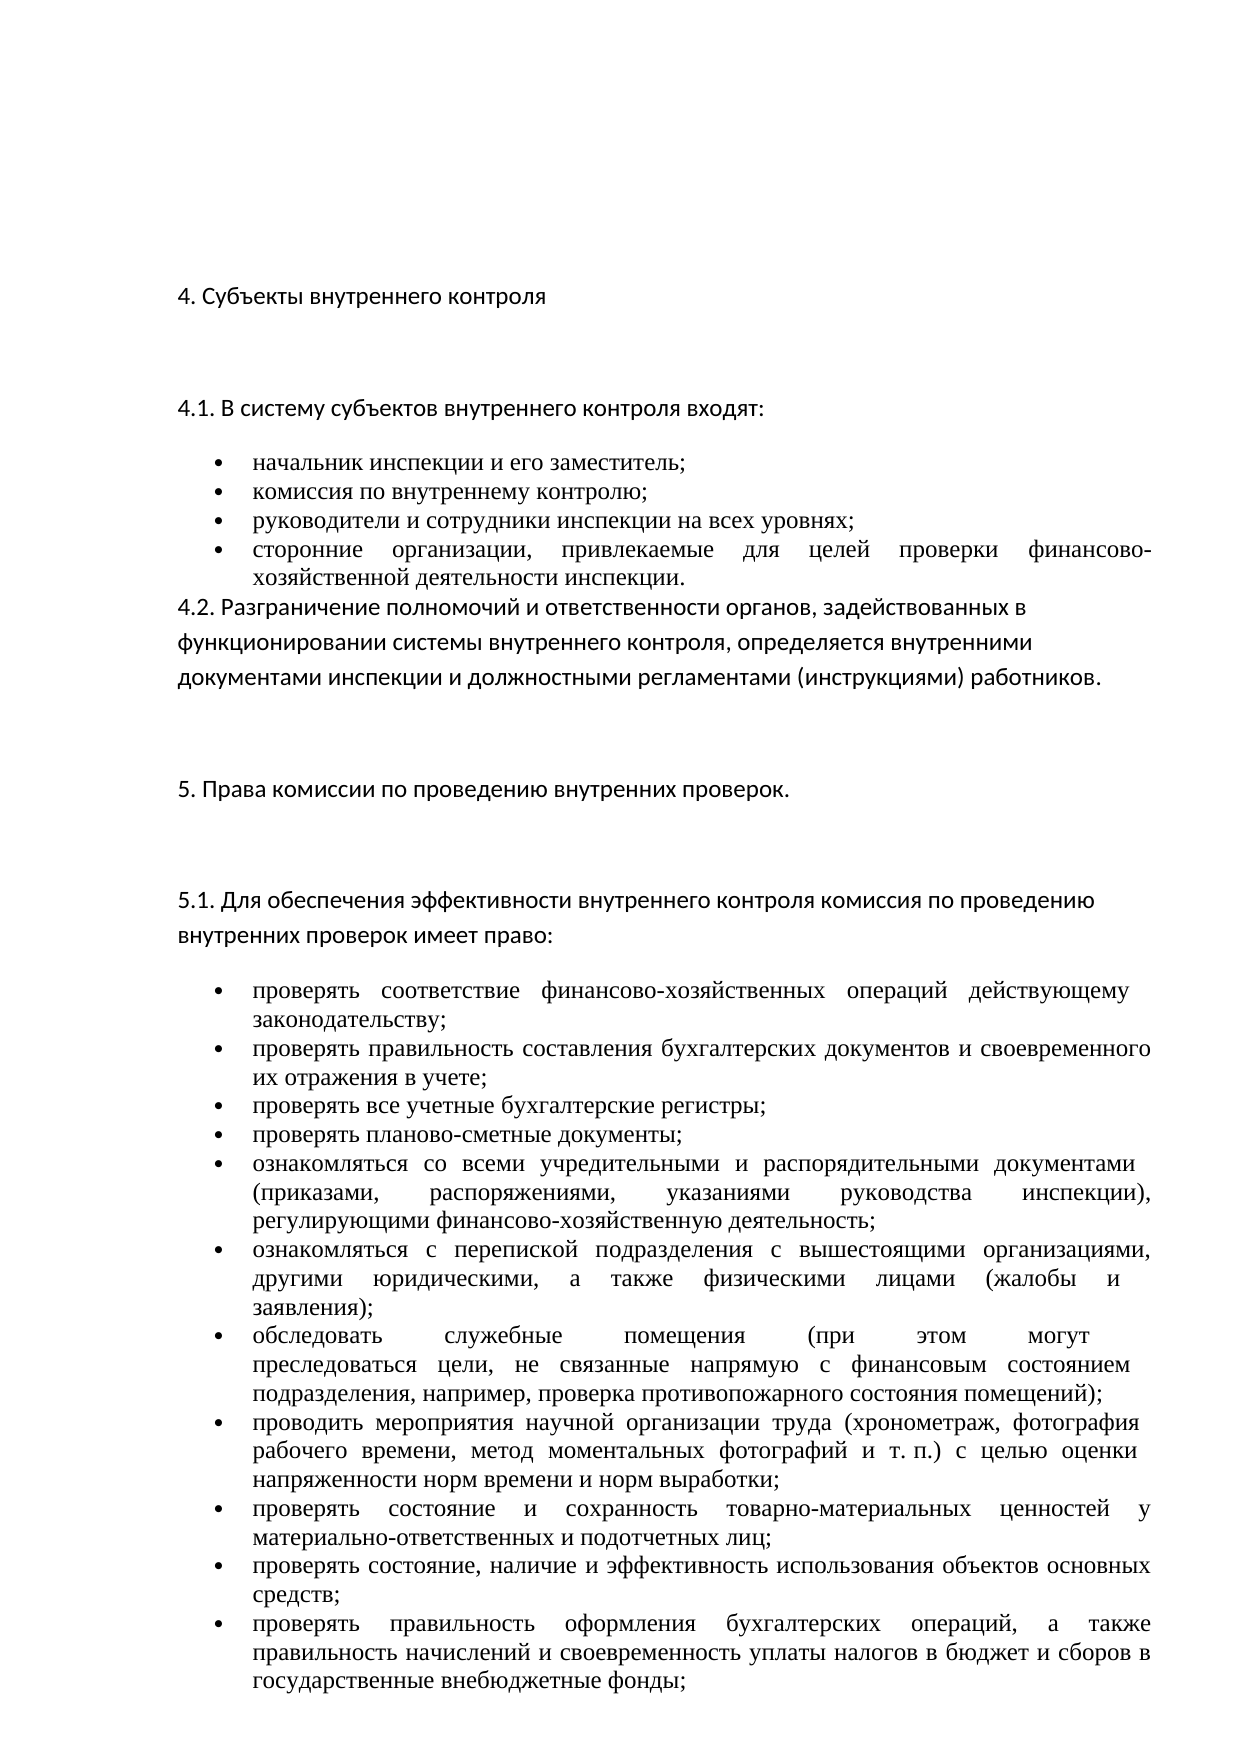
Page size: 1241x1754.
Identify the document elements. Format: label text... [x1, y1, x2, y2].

list ознакомляться со всеми учредительными и распорядительными документами (приказами, распоряжениями, указаниями руководства инспекции), регулирующими финансово-хозяйственную деятельность; [215, 1148, 1152, 1234]
list проверять состояние, наличие и эффективность использования объектов основных средств; [215, 1550, 1152, 1608]
list проверять правильность оформления бухгалтерских операций, а также правильность начислений и своевременность уплаты налогов в бюджет и сборов в государственные внебюджетные фонды; [215, 1608, 1152, 1694]
list ознакомляться с перепиской подразделения с вышестоящими организациями, другими юридическими, а также физическими лицами (жалобы и заявления); [215, 1234, 1152, 1320]
list обследовать служебные помещения (при этом могут преследоваться цели, не связанные напрямую с финансовым состоянием подразделения, например, проверка противопожарного состояния помещений); [215, 1320, 1152, 1407]
list проверять состояние и сохранность товарно-материальных ценностей у материально-ответственных и подотчетных лиц; [215, 1493, 1152, 1550]
list проводить мероприятия научной организации труда (хронометраж, фотография рабочего времени, метод моментальных фотографий и т. п.) с целью оценки напряженности норм времени и норм выработки; [215, 1407, 1152, 1493]
list сторонние организации, привлекаемые для целей проверки финансово-хозяйственной деятельности инспекции. [215, 534, 1152, 591]
list проверять соответствие финансово-хозяйственных операций действующему законодательству; [215, 975, 1152, 1033]
list проверять правильность составления бухгалтерских документов и своевременного их отражения в учете; [215, 1033, 1152, 1090]
list комиссия по внутреннему контролю; [215, 476, 1152, 505]
list начальник инспекции и его заместитель; [215, 447, 1152, 476]
list проверять все учетные бухгалтерские регистры; [215, 1090, 1152, 1119]
list проверять планово-сметные документы; [215, 1119, 1152, 1148]
list руководители и сотрудники инспекции на всех уровнях; [215, 505, 1152, 534]
